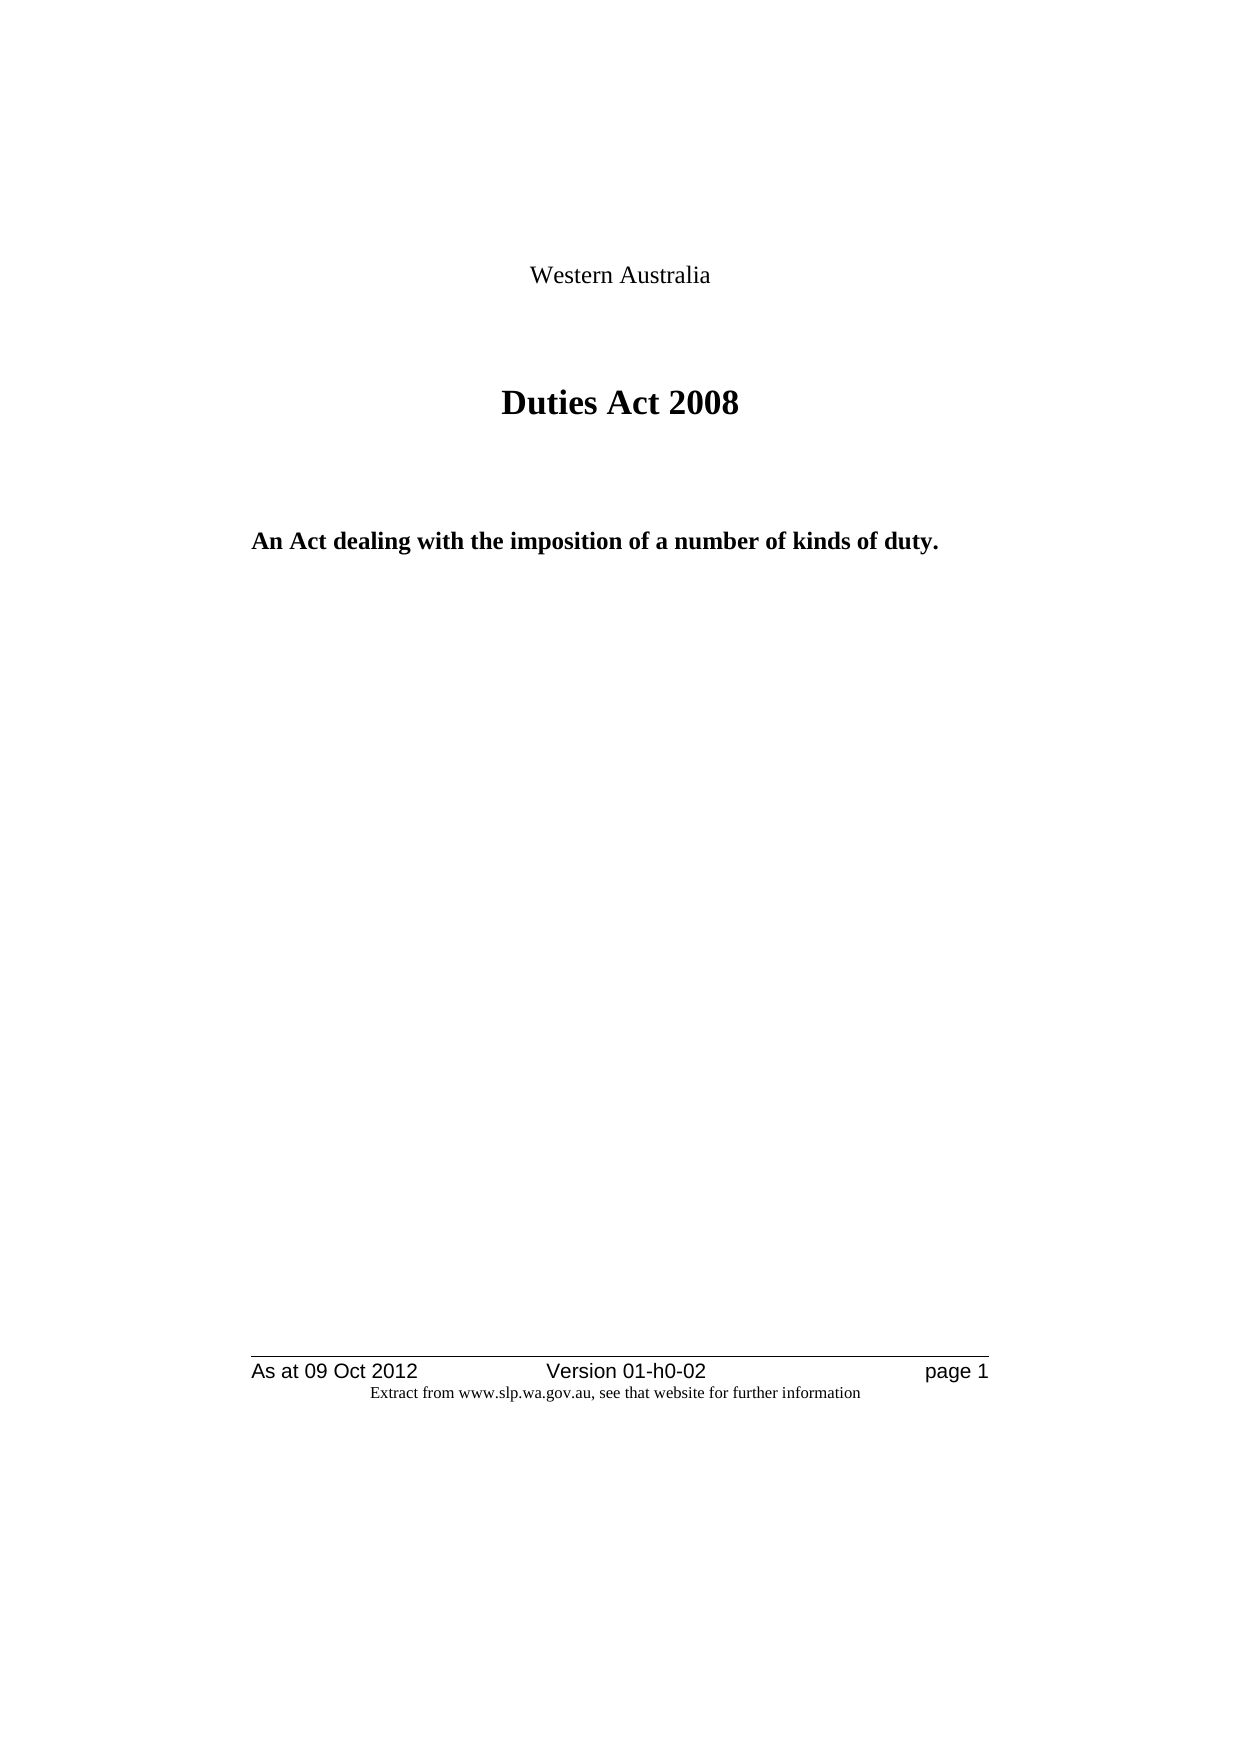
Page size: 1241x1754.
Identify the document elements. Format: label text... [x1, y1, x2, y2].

text Duties Act 2008 [251, 381, 989, 422]
title An Act dealing with the imposition of a number of kinds of duty. [251, 526, 989, 555]
